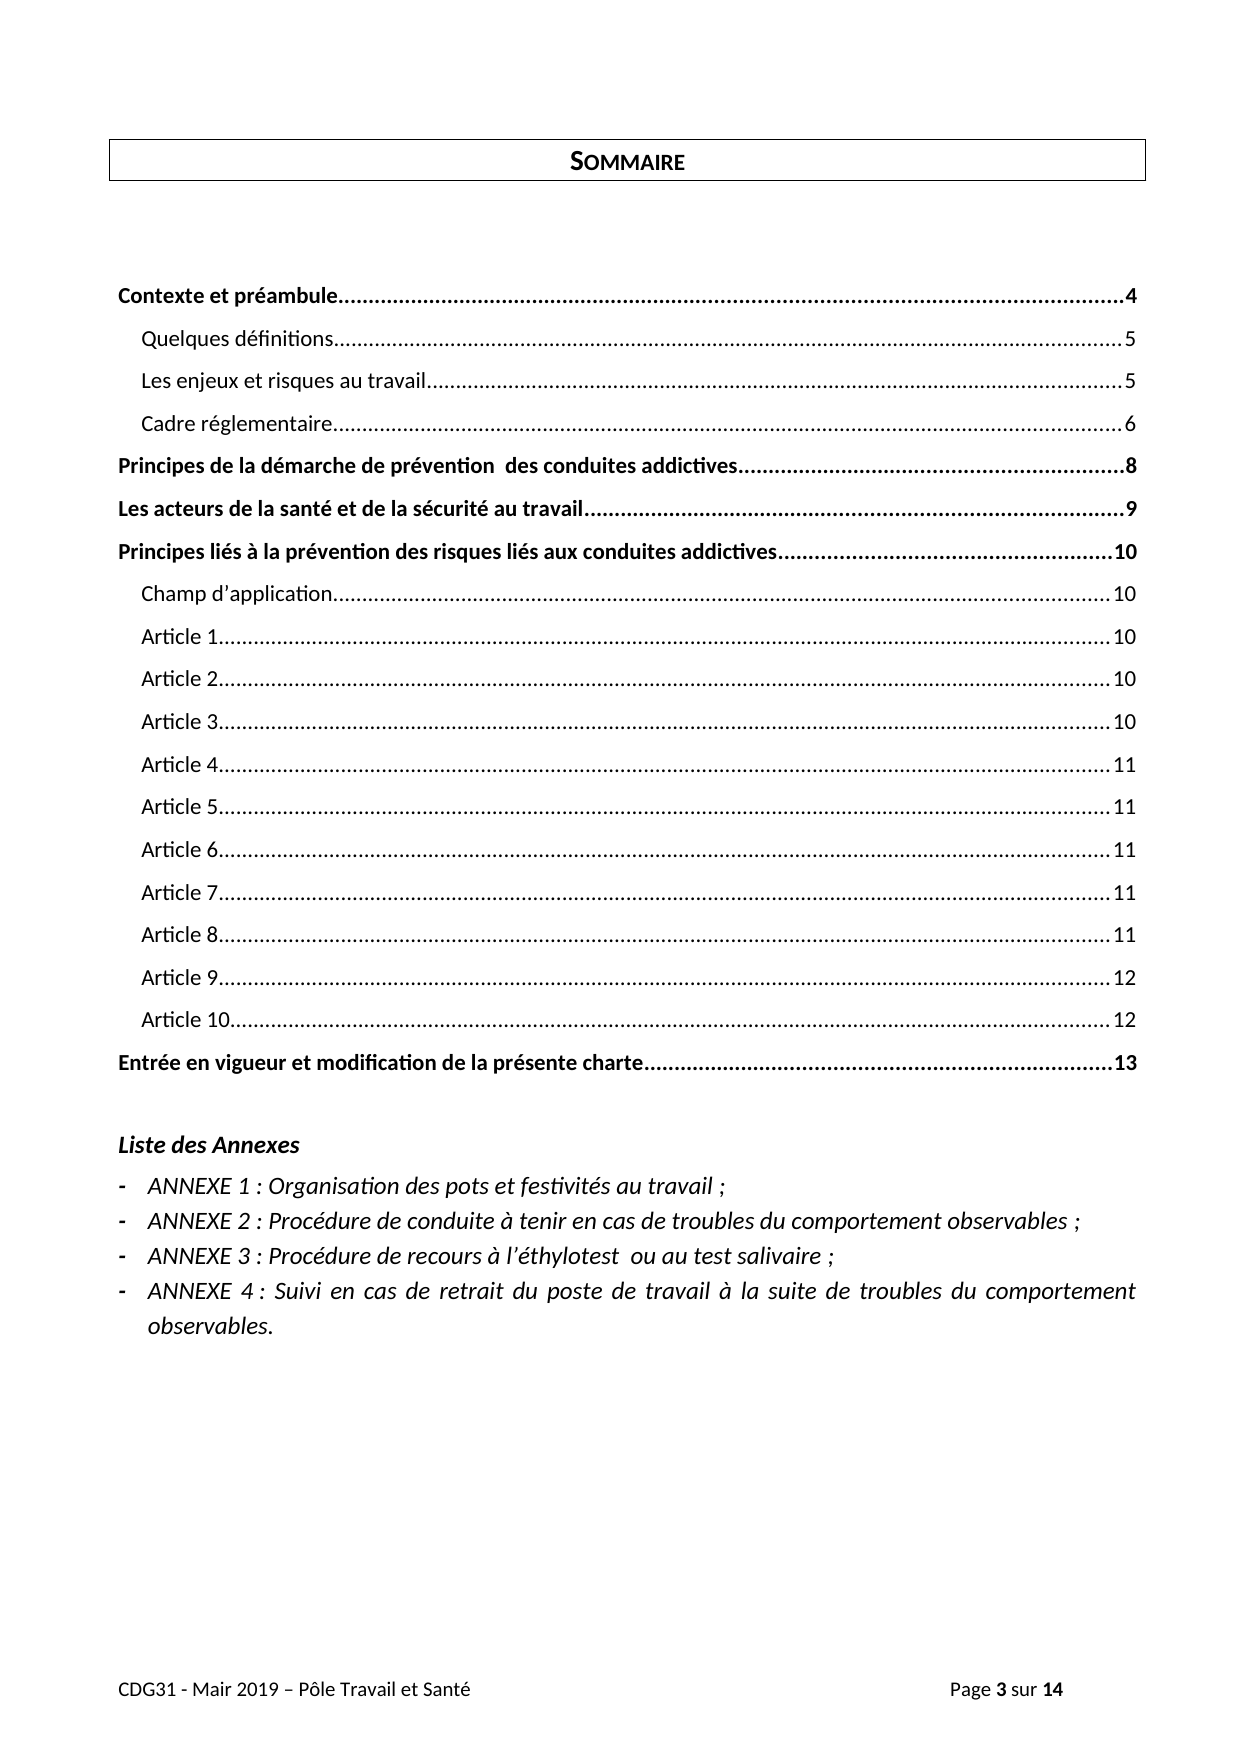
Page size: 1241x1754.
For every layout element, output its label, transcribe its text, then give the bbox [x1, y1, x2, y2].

list ANNEXE 2 : Procédure de conduite à tenir en cas de troubles du comportement observables ; [118, 1205, 1137, 1236]
list ANNEXE 4 : Suivi en cas de retrait du poste de travail à la suite de troubles du comportement observables. [118, 1275, 1137, 1341]
text Sommaire [110, 140, 1145, 180]
list ANNEXE 3 : Procédure de recours à l’éthylotest ou au test salivaire ; [118, 1240, 1137, 1271]
text Liste des Annexes [118, 1129, 1137, 1159]
list ANNEXE 1 : Organisation des pots et festivités au travail ; [118, 1170, 1137, 1201]
